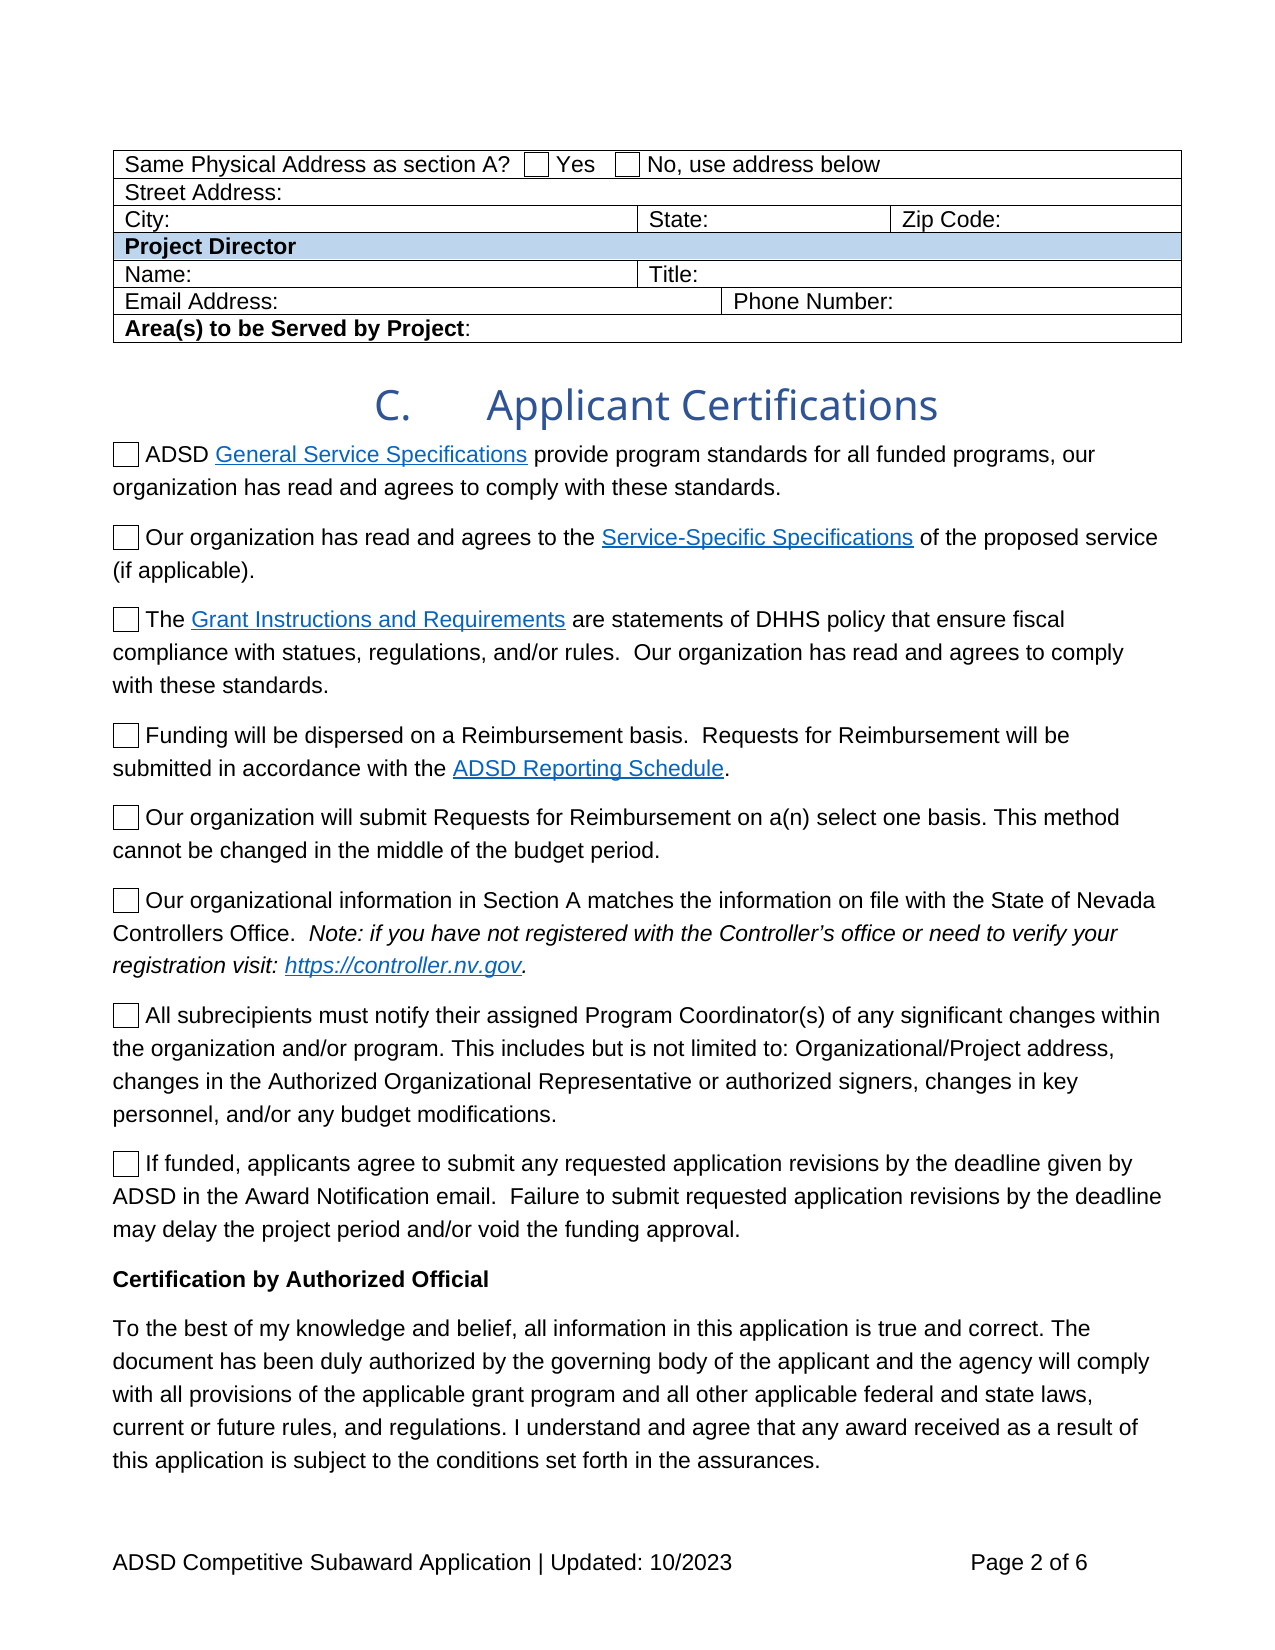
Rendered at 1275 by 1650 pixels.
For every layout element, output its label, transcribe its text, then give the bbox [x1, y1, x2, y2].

text ADSD General Service Specifications provide program standards for all funded programs, our organization has read and agrees to comply with these standards. [112, 441, 1162, 501]
subtitle Applicant Certifications [150, 376, 1162, 433]
text All subrecipients must notify their assigned Program Coordinator(s) of any significant changes within the organization and/or program. This includes but is not limited to: Organizational/Project address, changes in the Authorized Organizational Representative or authorized signers, changes in key personnel, and/or any budget modifications. [112, 1002, 1162, 1127]
text Our organizational information in Section A matches the information on file with the State of Nevada Controllers Office. Note: if you have not registered with the Controller’s office or need to verify your registration visit: https://controller.nv.gov. [112, 887, 1162, 979]
table_cell Area(s) to be Served by Project: [114, 315, 1181, 342]
table_cell Title: [638, 261, 1181, 287]
table_cell Project Director [114, 233, 1181, 259]
text To the best of my knowledge and belief, all information in this application is true and correct. The document has been duly authorized by the governing body of the applicant and the agency will comply with all provisions of the applicable grant program and all other applicable federal and state laws, current or future rules, and regulations. I understand and agree that any award received as a result of this application is subject to the conditions set forth in the assurances. [112, 1315, 1162, 1473]
text If funded, applicants agree to submit any requested application revisions by the deadline given by ADSD in the Award Notification email. Failure to submit requested application revisions by the deadline may delay the project period and/or void the funding approval. [112, 1150, 1162, 1243]
text Our organization has read and agrees to the Service-Specific Specifications of the proposed service (if applicable). [112, 524, 1162, 583]
text Our organization will submit Requests for Reimbursement on a(n) basis. This method cannot be changed in the middle of the budget period. [112, 804, 1162, 863]
text Certification by Authorized Official [112, 1266, 1162, 1292]
table_cell Same Physical Address as section A? Yes No, use address below [114, 151, 1181, 177]
table_cell Name: [114, 261, 637, 287]
table_cell City: [114, 206, 637, 232]
table_cell Zip Code: [891, 206, 1181, 232]
table_cell Email Address: [114, 288, 721, 314]
text The Grant Instructions and Requirements are statements of DHHS policy that ensure fiscal compliance with statues, regulations, and/or rules. Our organization has read and agrees to comply with these standards. [112, 606, 1162, 698]
table_cell Street Address: [114, 179, 1181, 205]
text Funding will be dispersed on a Reimbursement basis. Requests for Reimbursement will be submitted in accordance with the ADSD Reporting Schedule. [112, 722, 1162, 781]
table_cell Phone Number: [722, 288, 1181, 314]
table_cell State: [638, 206, 890, 232]
